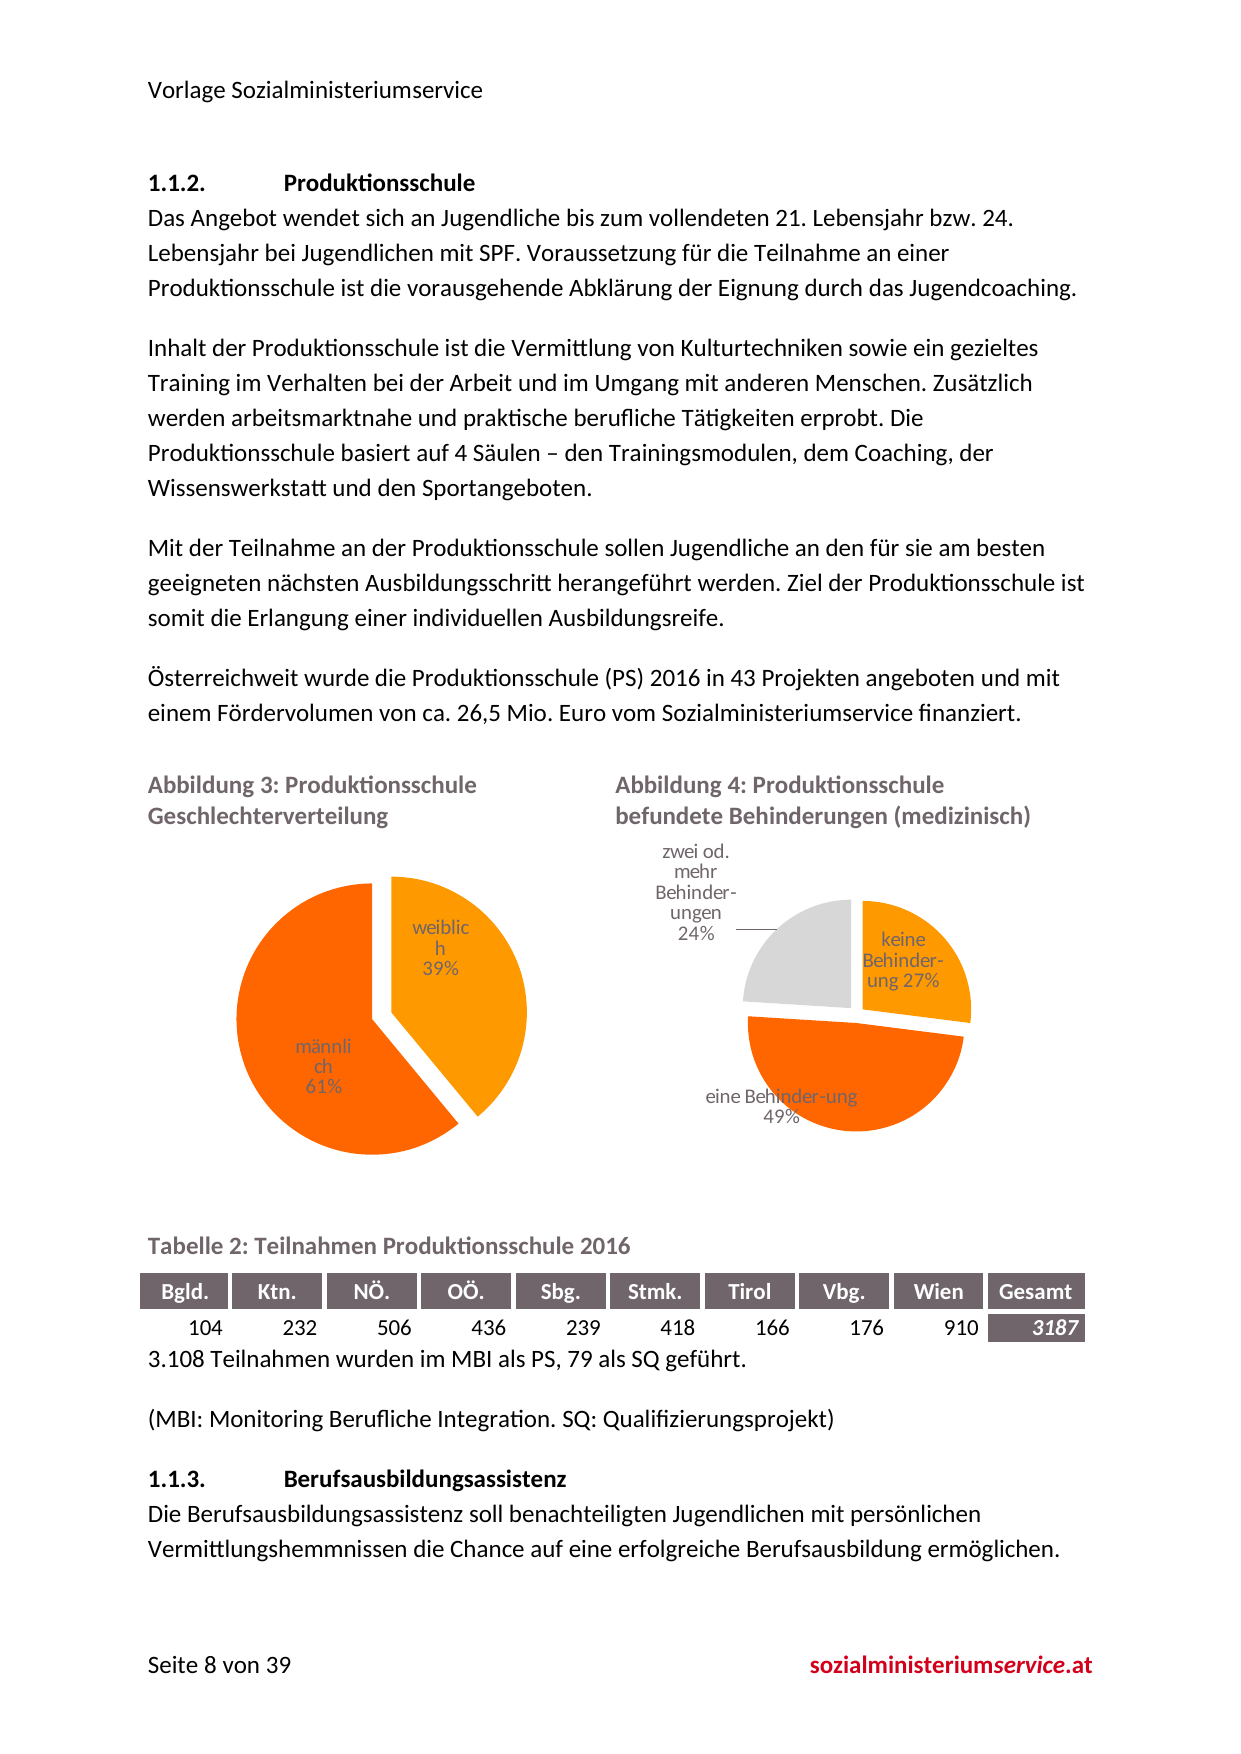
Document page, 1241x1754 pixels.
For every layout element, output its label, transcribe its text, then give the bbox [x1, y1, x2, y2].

table_header Vbg. [799, 1273, 889, 1309]
table_cell 239 [516, 1314, 606, 1342]
table_header OÖ. [421, 1273, 511, 1309]
table_header Tirol [705, 1273, 795, 1309]
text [148, 1499, 1092, 1564]
text 3.108 Teilnahmen wurden im MBI als PS, 79 als SQ geführt. [148, 1344, 1092, 1374]
text Mit der Teilnahme an der Produktionsschule sollen Jugendliche an den für sie am besten geeigneten nächsten Ausbildungsschritt herangeführt werden. Ziel der Produktionsschule ist somit die Erlangung einer individuellen Ausbildungsreife. [148, 532, 1092, 632]
text Berufsausbildungsassistenz [148, 1464, 1092, 1494]
text (MBI: Monitoring Berufliche Integration. SQ: Qualifizierungsprojekt) [148, 1404, 1092, 1434]
table_cell 176 [799, 1314, 889, 1342]
table_header Ktn. [232, 1273, 322, 1309]
table_cell 3.187 [988, 1314, 1085, 1342]
table_cell 104 [140, 1314, 228, 1342]
table_header Stmk. [610, 1273, 700, 1309]
text Das Angebot wendet sich an Jugendliche bis zum vollendeten 21. Lebensjahr bzw. 24. Lebensjahr bei Jugendlichen mit SPF. Voraussetzung für die Teilnahme an einer Produktionsschule ist die vorausgehende Abklärung der Eignung durch das Jugendcoaching. [148, 202, 1092, 302]
text Inhalt der Produktionsschule ist die Vermittlung von Kulturtechniken sowie ein gezieltes Training im Verhalten bei der Arbeit und im Umgang mit anderen Menschen. Zusätzlich werden arbeitsmarktnahe und praktische berufliche Tätigkeiten erprobt. Die Produktionsschule basiert auf 4 Säulen – den Trainingsmodulen, dem Coaching, der Wissenswerkstatt und den Sportangeboten. [148, 332, 1092, 502]
table_cell 166 [705, 1314, 795, 1342]
text Produktionsschule [148, 167, 1092, 197]
table_cell 232 [232, 1314, 322, 1342]
table_cell 506 [327, 1314, 417, 1342]
table_header Gesamt [988, 1273, 1085, 1309]
table_header NÖ. [327, 1273, 417, 1309]
text Österreichweit wurde die Produktionsschule (PS) 2016 in 43 Projekten angeboten und mit einem Fördervolumen von ca. 26,5 Mio. Euro vom Sozialministeriumservice finanziert. [148, 662, 1092, 727]
table_cell 910 [894, 1314, 983, 1342]
table_header Bgld. [140, 1273, 228, 1309]
table_cell 436 [421, 1314, 511, 1342]
table_header Sbg. [516, 1273, 606, 1309]
table_header Wien [894, 1273, 983, 1309]
table_cell 418 [610, 1314, 700, 1342]
